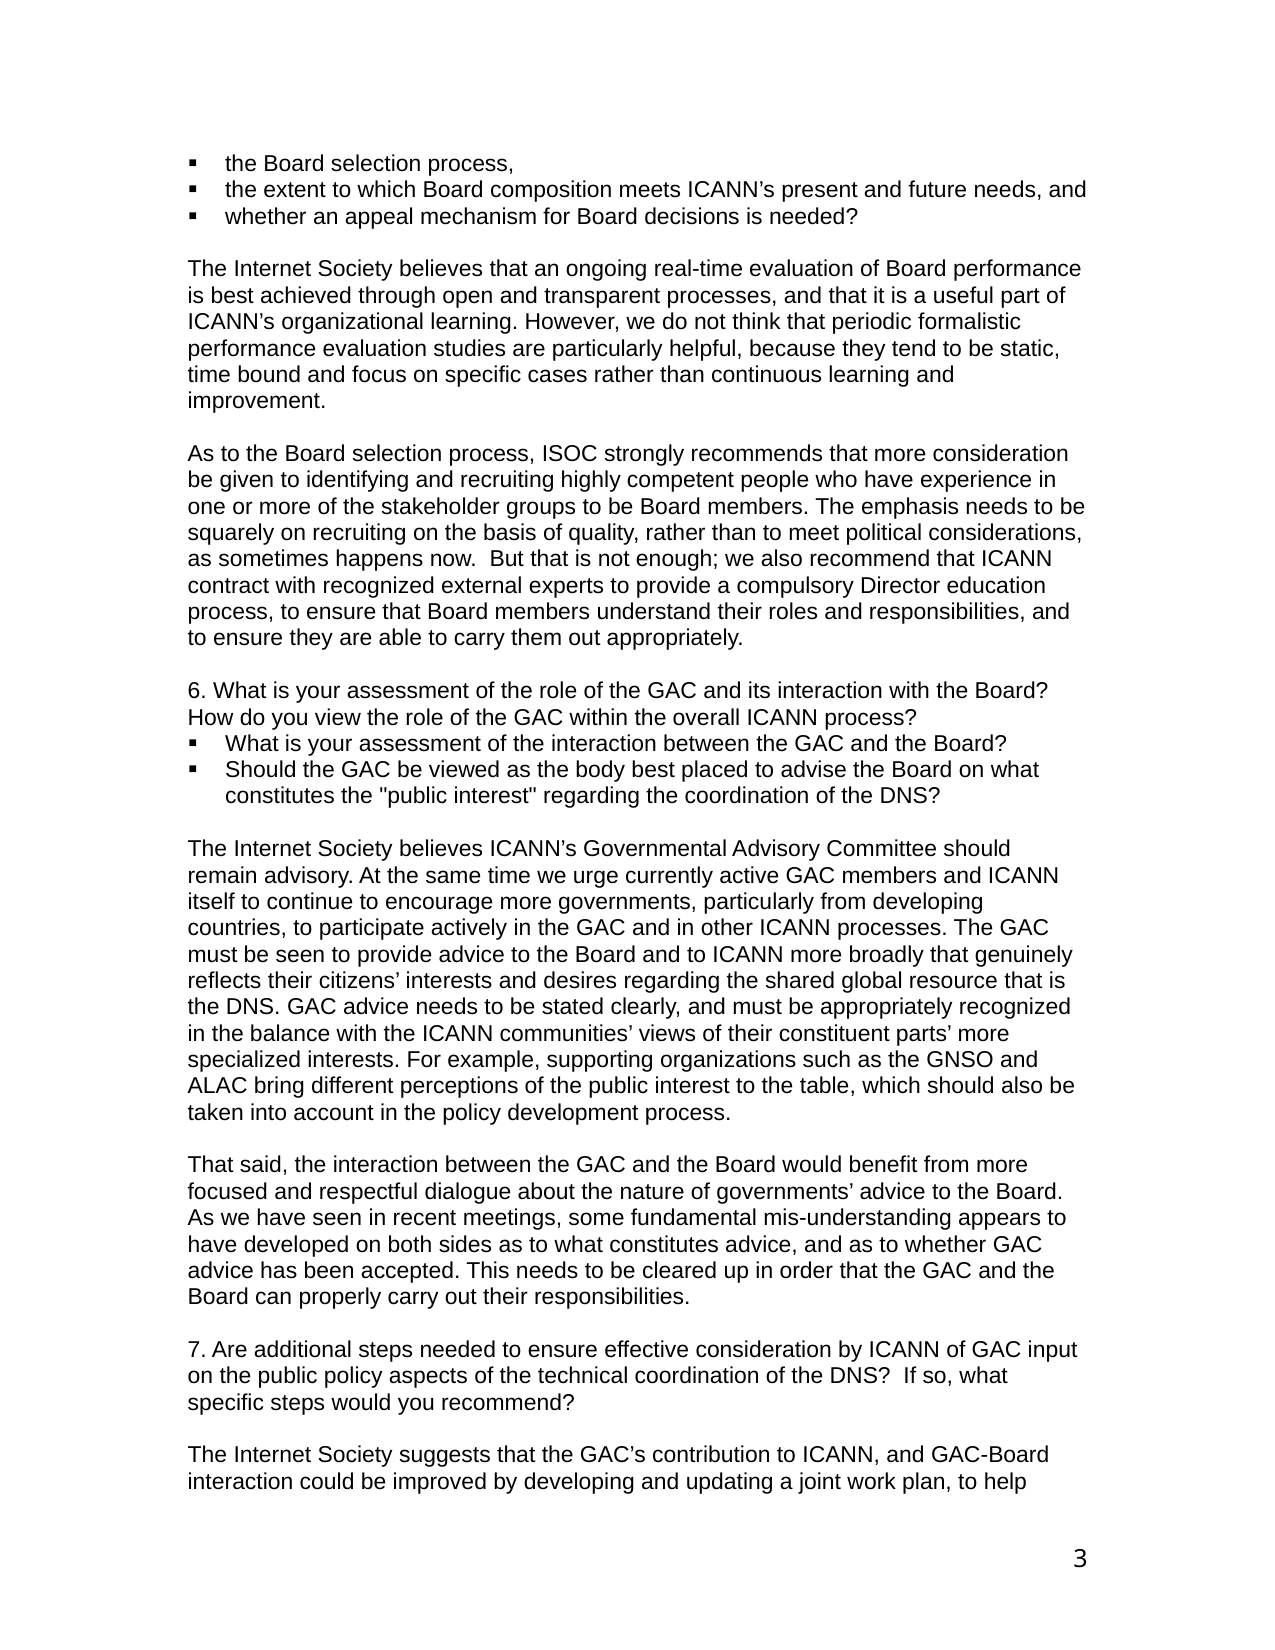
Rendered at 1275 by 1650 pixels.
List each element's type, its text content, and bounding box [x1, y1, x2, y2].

text That said, the interaction between the GAC and the Board would benefit from more focused and respectful dialogue about the nature of governments’ advice to the Board. As we have seen in recent meetings, some fundamental mis-understanding appears to have developed on both sides as to what constitutes advice, and as to whether GAC advice has been accepted. This needs to be cleared up in order that the GAC and the Board can properly carry out their responsibilities. [187, 1151, 1087, 1309]
text 7. Are additional steps needed to ensure effective consideration by ICANN of GAC input on the public policy aspects of the technical coordination of the DNS? If so, what specific steps would you recommend? [187, 1336, 1087, 1415]
list the extent to which Board composition meets ICANN’s present and future needs, and [187, 176, 1087, 203]
text As to the Board selection process, ISOC strongly recommends that more consideration be given to identifying and recruiting highly competent people who have experience in one or more of the stakeholder groups to be Board members. The emphasis needs to be squarely on recruiting on the basis of quality, rather than to meet political considerations, as sometimes happens now. But that is not enough; we also recommend that ICANN contract with recognized external experts to provide a compulsory Director education process, to ensure that Board members understand their roles and responsibilities, and to ensure they are able to carry them out appropriately. [187, 440, 1087, 651]
list the Board selection process, [187, 150, 1087, 176]
text The Internet Society believes ICANN’s Governmental Advisory Committee should remain advisory. At the same time we urge currently active GAC members and ICANN itself to continue to encourage more governments, particularly from developing countries, to participate actively in the GAC and in other ICANN processes. The GAC must be seen to provide advice to the Board and to ICANN more broadly that genuinely reflects their citizens’ interests and desires regarding the shared global resource that is the DNS. GAC advice needs to be stated clearly, and must be appropriately recognized in the balance with the ICANN communities’ views of their constituent parts’ more specialized interests. For example, supporting organizations such as the GNSO and ALAC bring different perceptions of the public interest to the table, which should also be taken into account in the policy development process. [187, 835, 1087, 1125]
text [187, 1441, 1087, 1494]
text The Internet Society believes that an ongoing real-time evaluation of Board performance is best achieved through open and transparent processes, and that it is a useful part of ICANN’s organizational learning. However, we do not think that periodic formalistic performance evaluation studies are particularly helpful, because they tend to be static, time bound and focus on specific cases rather than continuous learning and improvement. [187, 255, 1087, 413]
list whether an appeal mechanism for Board decisions is needed? [187, 203, 1087, 229]
text 6. What is your assessment of the role of the GAC and its interaction with the Board? How do you view the role of the GAC within the overall ICANN process? [187, 677, 1087, 730]
list What is your assessment of the interaction between the GAC and the Board? [187, 730, 1087, 756]
list Should the GAC be viewed as the body best placed to advise the Board on what constitutes the "public interest" regarding the coordination of the DNS? [187, 756, 1087, 809]
